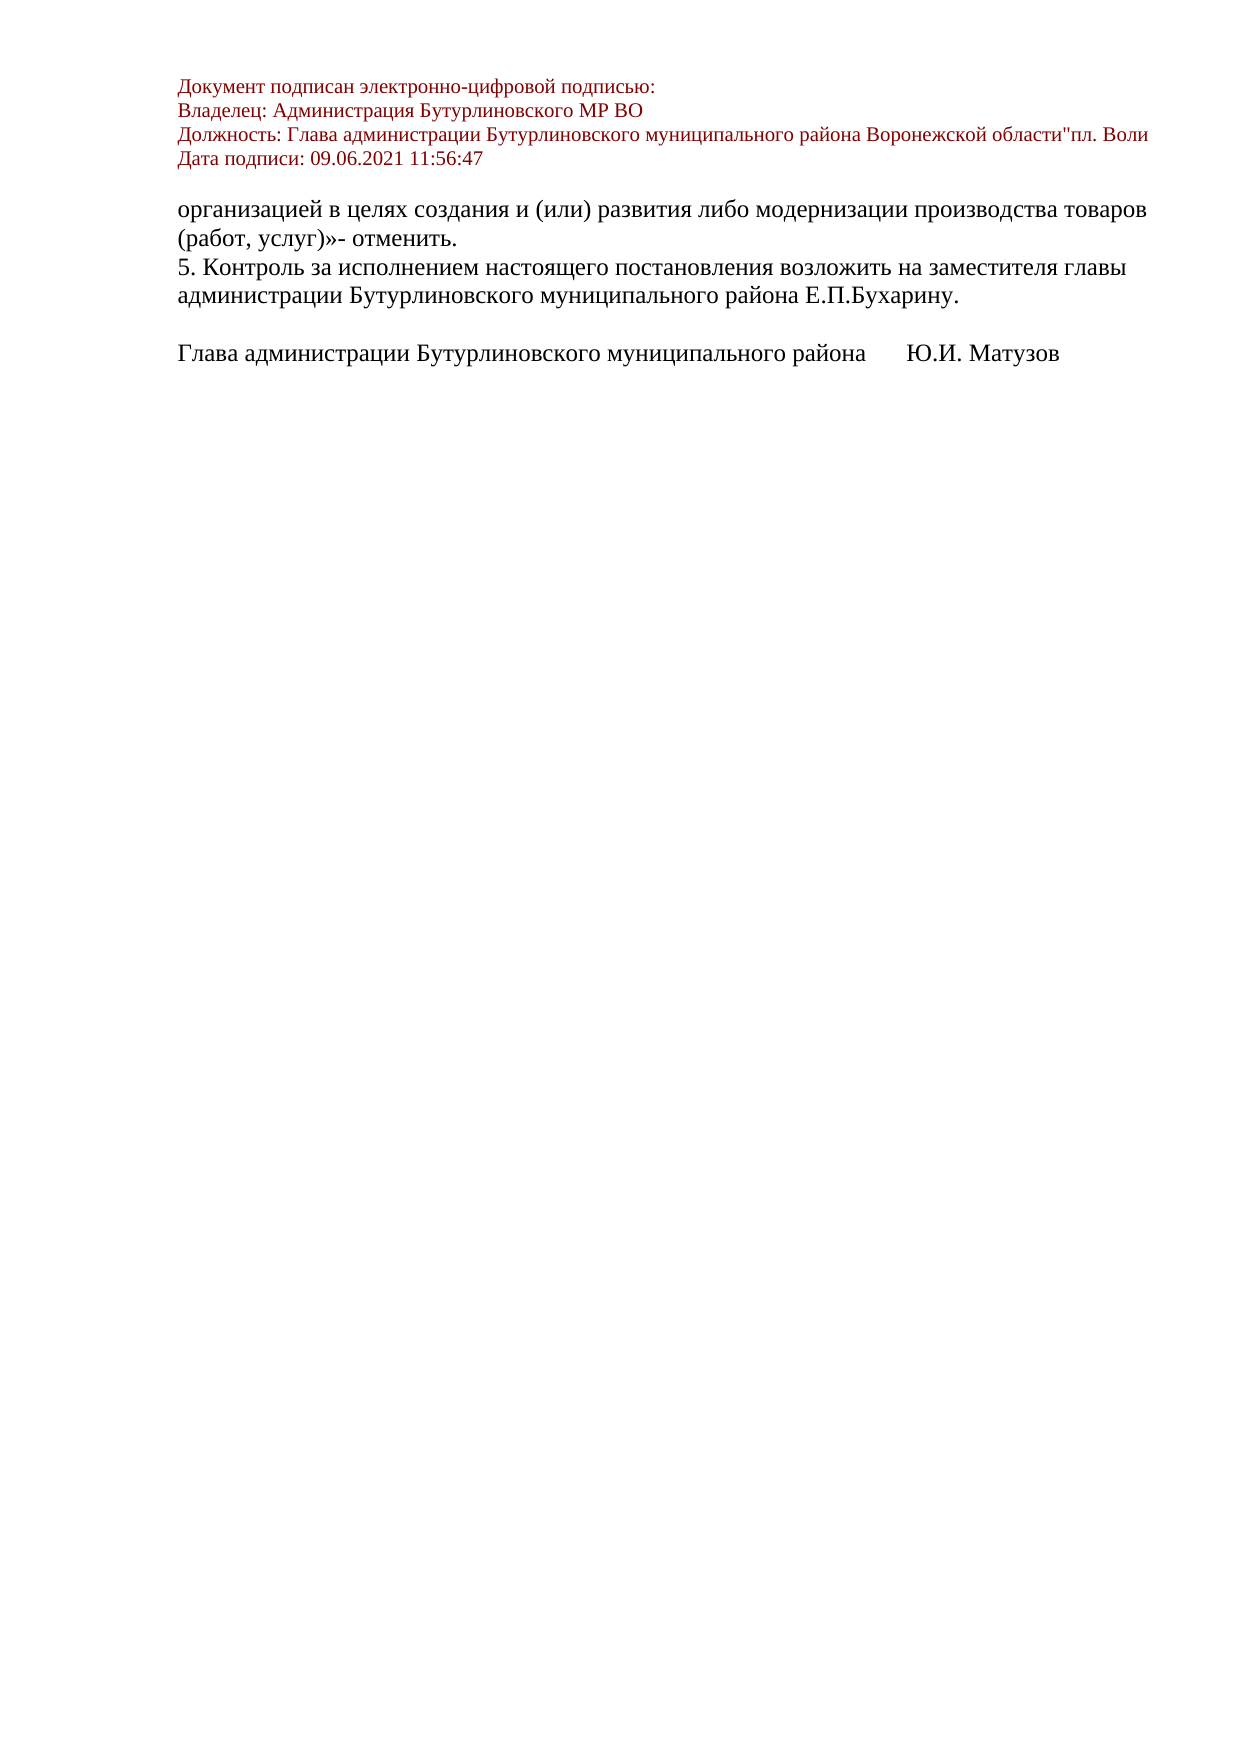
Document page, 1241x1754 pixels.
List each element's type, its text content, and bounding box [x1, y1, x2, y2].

text 5. Контроль за исполнением настоящего постановления возложить на заместителя главы администрации Бутурлиновского муниципального района Е.П.Бухарину. [177, 252, 1181, 309]
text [177, 194, 1181, 252]
table_header Ю.И. Матузов [895, 338, 1170, 367]
table_header Глава администрации Бутурлиновского муниципального района [166, 338, 895, 367]
